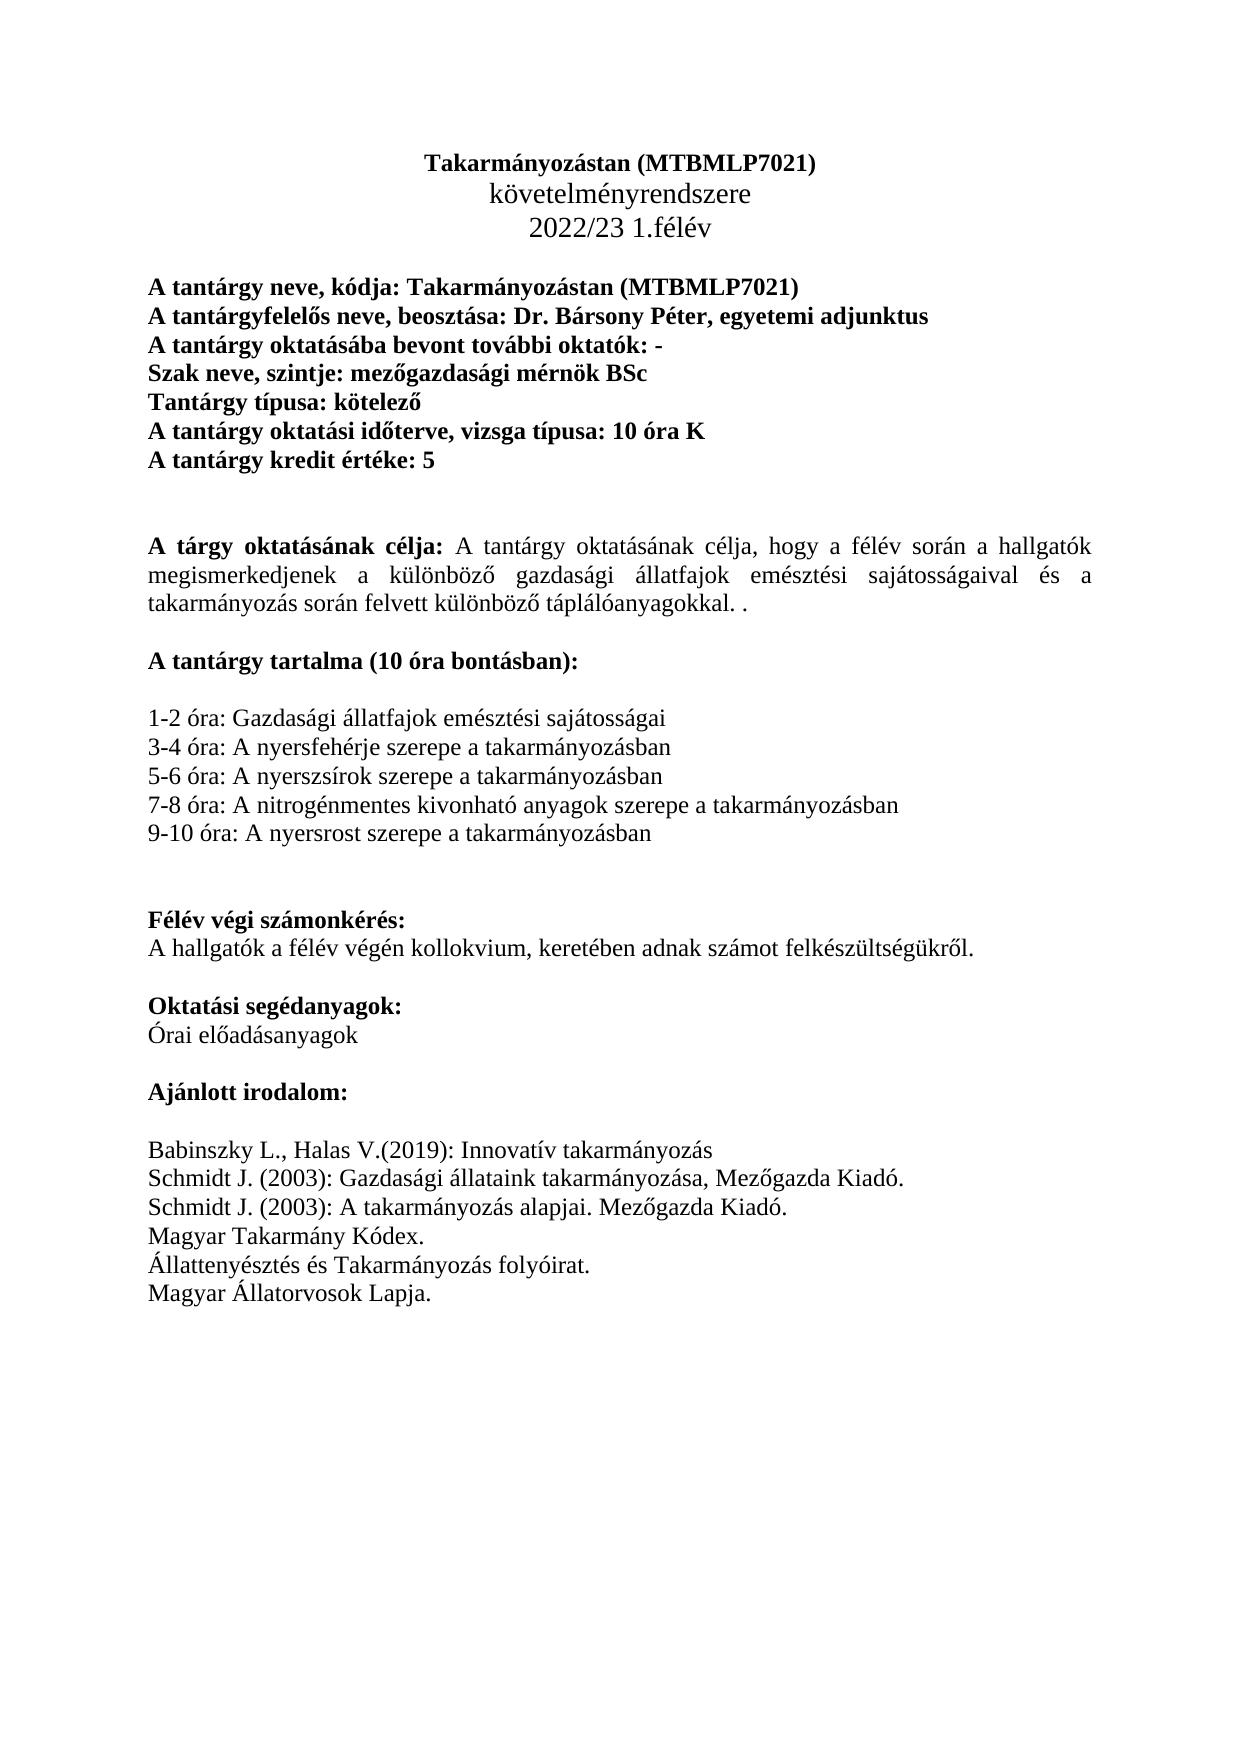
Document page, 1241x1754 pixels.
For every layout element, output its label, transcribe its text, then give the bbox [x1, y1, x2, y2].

text Magyar Takarmány Kódex. [148, 1221, 1093, 1250]
text 1-2 óra: Gazdasági állatfajok emésztési sajátosságai [148, 703, 1093, 732]
text A hallgatók a félév végén kollokvium, keretében adnak számot felkészültségükről. [148, 933, 1093, 962]
text Állattenyésztés és Takarmányozás folyóirat. [148, 1250, 1093, 1278]
text Ajánlott irodalom: [148, 1077, 1093, 1106]
text A tantárgyfelelős neve, beosztása: Dr. Bársony Péter, egyetemi adjunktus [148, 301, 1093, 330]
text A tárgy oktatásának célja: A tantárgy oktatásának célja, hogy a félév során a hallgatók megismerkedjenek a különböző gazdasági állatfajok emésztési sajátosságaival és a takarmányozás során felvett különböző táplálóanyagokkal. . [148, 531, 1093, 617]
text Oktatási segédanyagok: [148, 991, 1093, 1020]
text A tantárgy neve, kódja: Takarmányozástan (MTBMLP7021) [148, 272, 1093, 301]
text Babinszky L., Halas V.(2019): Innovatív takarmányozás [148, 1135, 1093, 1163]
text Tantárgy típusa: kötelező [148, 387, 1093, 416]
text A tantárgy oktatási időterve, vizsga típusa: 10 óra K [148, 416, 1093, 445]
text követelményrendszere [148, 176, 1093, 210]
text A tantárgy oktatásába bevont további oktatók: - [148, 330, 1093, 358]
text Szak neve, szintje: mezőgazdasági mérnök BSc [148, 358, 1093, 387]
text 3-4 óra: A nyersfehérje szerepe a takarmányozásban [148, 732, 1093, 761]
text Magyar Állatorvosok Lapja. [148, 1278, 1093, 1307]
text Schmidt J. (2003): Gazdasági állataink takarmányozása, Mezőgazda Kiadó. [148, 1163, 1093, 1192]
text Órai előadásanyagok [148, 1020, 1093, 1048]
text A tantárgy kredit értéke: 5 [148, 445, 1093, 473]
text 9-10 óra: A nyersrost szerepe a takarmányozásban [148, 818, 1093, 847]
text A tantárgy tartalma (10 óra bontásban): [148, 646, 1093, 675]
text 5-6 óra: A nyerszsírok szerepe a takarmányozásban [148, 761, 1093, 790]
text 2022/23 1.félév [148, 210, 1093, 243]
text Félév végi számonkérés: [148, 905, 1093, 933]
text Takarmányozástan (MTBMLP7021) [148, 148, 1093, 176]
text 7-8 óra: A nitrogénmentes kivonható anyagok szerepe a takarmányozásban [148, 790, 1093, 818]
text Schmidt J. (2003): A takarmányozás alapjai. Mezőgazda Kiadó. [148, 1192, 1093, 1221]
